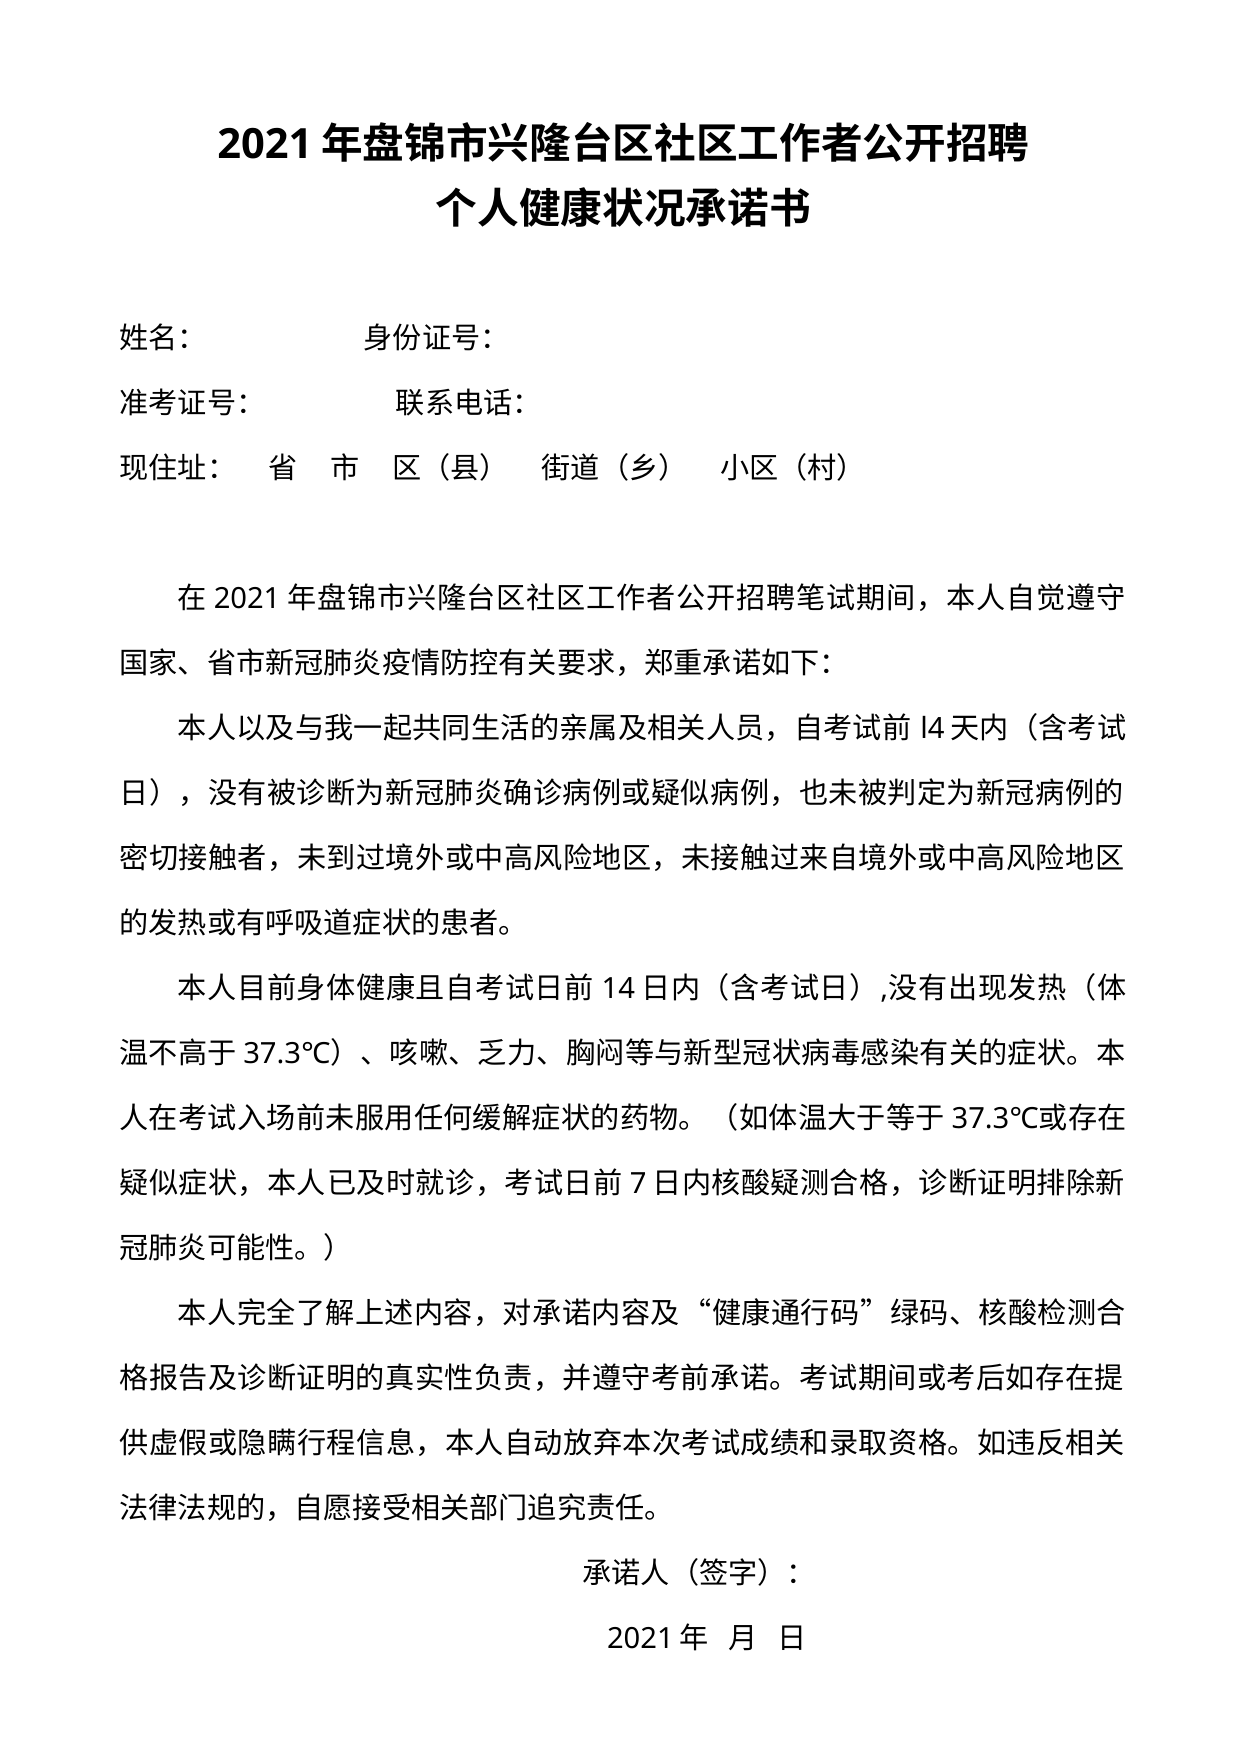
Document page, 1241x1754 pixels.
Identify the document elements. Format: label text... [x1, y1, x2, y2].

text 本人目前身体健康且自考试日前14日内（含考试日）,没有出现发热（体温不高于37.3℃）、咳嗽、乏力、胸闷等与新型冠状病毒感染有关的症状。本人在考试入场前未服用任何缓解症状的药物。（如体温大于等于37.3℃或存在疑似症状，本人已及时就诊，考试日前7日内核酸疑测合格，诊断证明排除新冠肺炎可能性。） [119, 953, 1127, 1278]
text 2021年盘锦市兴隆台区社区工作者公开招聘 [119, 108, 1127, 173]
text 本人以及与我一起共同生活的亲属及相关人员，自考试前l4天内（含考试日），没有被诊断为新冠肺炎确诊病例或疑似病例，也未被判定为新冠病例的密切接触者，未到过境外或中高风险地区，未接触过来自境外或中高风险地区的发热或有呼吸道症状的患者。 [119, 693, 1127, 953]
text 个人健康状况承诺书 [119, 173, 1127, 238]
text 现住址： 省 市 区（县） 街道（乡） 小区（村） [119, 433, 1127, 498]
text 姓名： 身份证号： [119, 303, 1127, 368]
text 准考证号： 联系电话： [119, 368, 1127, 433]
text 在2021年盘锦市兴隆台区社区工作者公开招聘笔试期间，本人自觉遵守国家、省市新冠肺炎疫情防控有关要求，郑重承诺如下： [119, 563, 1127, 693]
text 2021年 月 日 [119, 1603, 1127, 1668]
text 承诺人（签字）： [119, 1538, 1127, 1603]
text 本人完全了解上述内容，对承诺内容及“健康通行码”绿码、核酸检测合格报告及诊断证明的真实性负责，并遵守考前承诺。考试期间或考后如存在提供虚假或隐瞒行程信息，本人自动放弃本次考试成绩和录取资格。如违反相关法律法规的，自愿接受相关部门追究责任。 [119, 1278, 1127, 1538]
